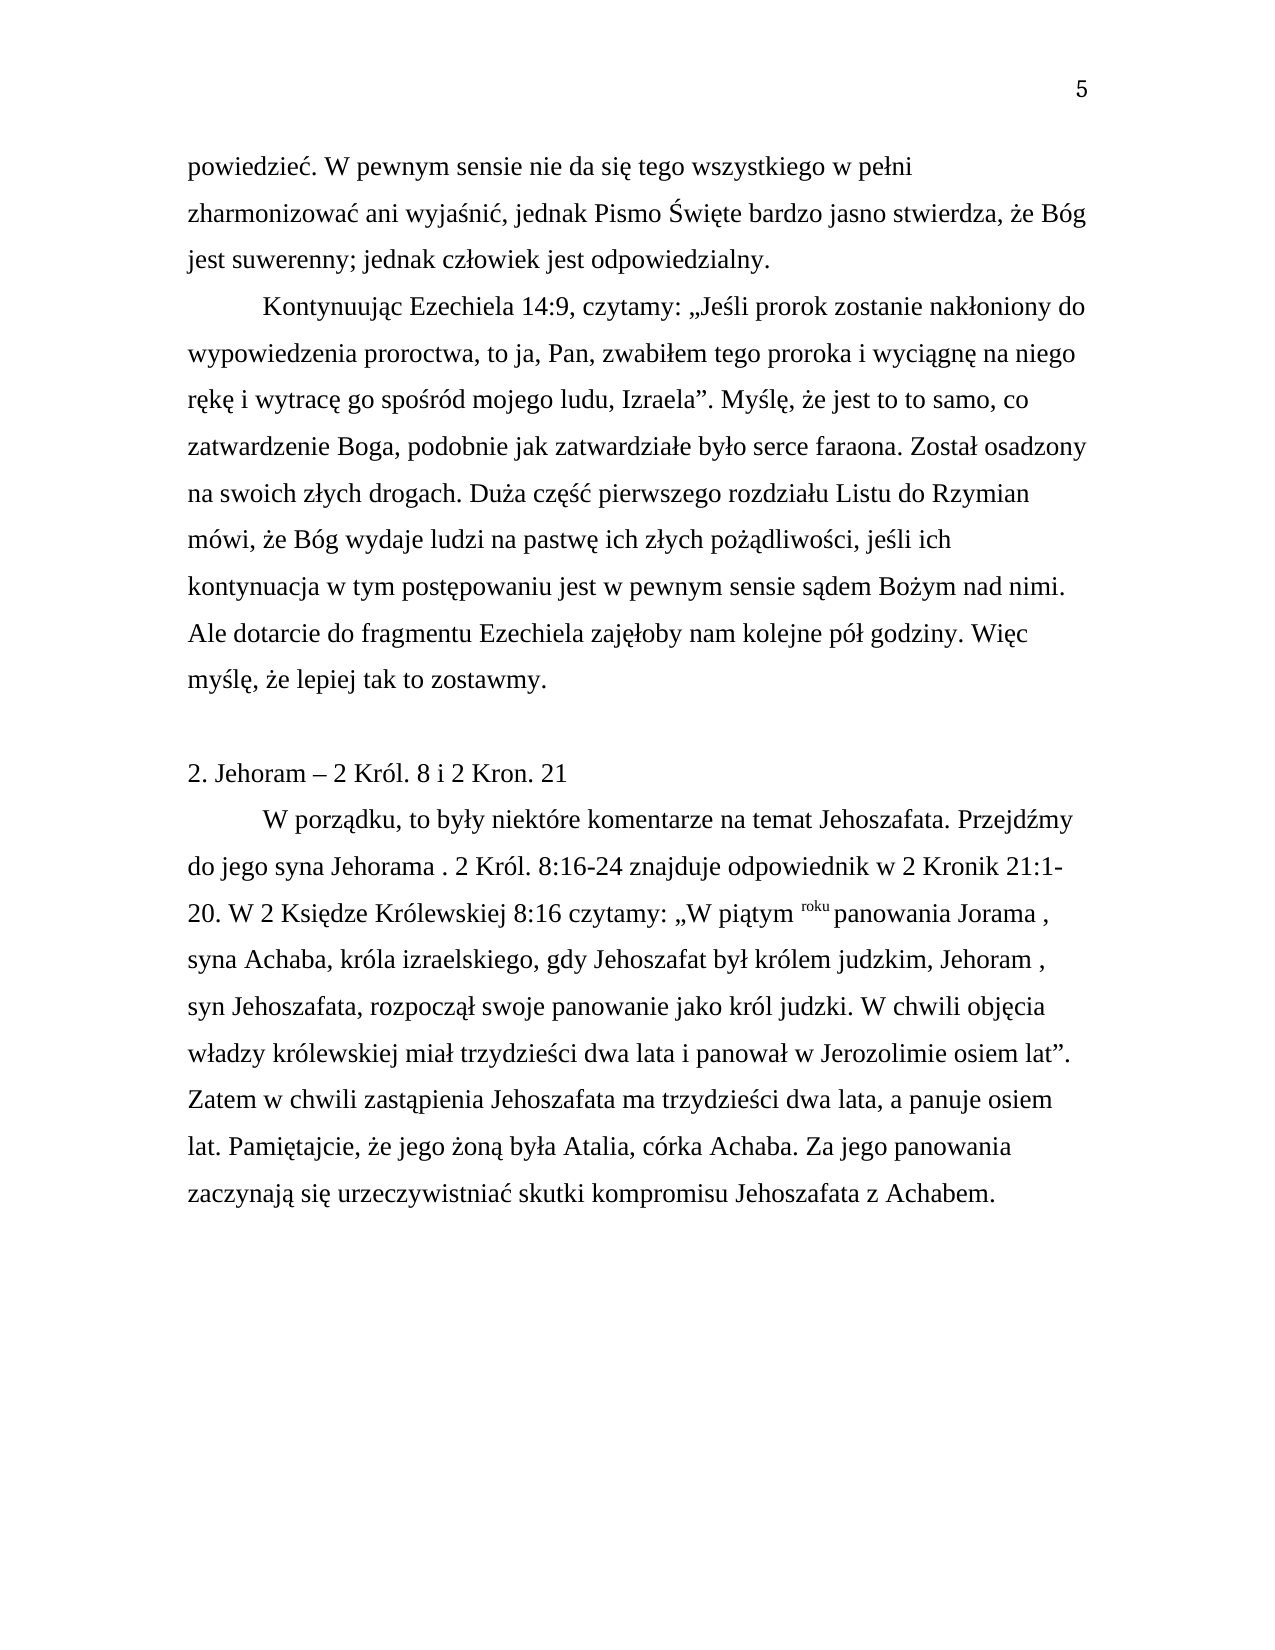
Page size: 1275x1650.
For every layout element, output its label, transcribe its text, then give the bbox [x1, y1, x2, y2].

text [187, 150, 1087, 788]
text W porządku, to były niektóre komentarze na temat Jehoszafata. Przejdźmy do jego syna Jehorama . 2 Król. 8:16-24 znajduje odpowiednik w 2 Kronik 21:1-20. W 2 Księdze Królewskiej 8:16 czytamy: „W piątym roku panowania Jorama , syna Achaba, króla izraelskiego, gdy Jehoszafat był królem judzkim, Jehoram , syn Jehoszafata, rozpoczął swoje panowanie jako król judzki. W chwili objęcia władzy królewskiej miał trzydzieści dwa lata i panował w Jerozolimie osiem lat”. Zatem w chwili zastąpienia Jehoszafata ma trzydzieści dwa lata, a panuje osiem lat. Pamiętajcie, że jego żoną była Atalia, córka Achaba. Za jego panowania zaczynają się urzeczywistniać skutki kompromisu Jehoszafata z Achabem. [187, 803, 1087, 1208]
